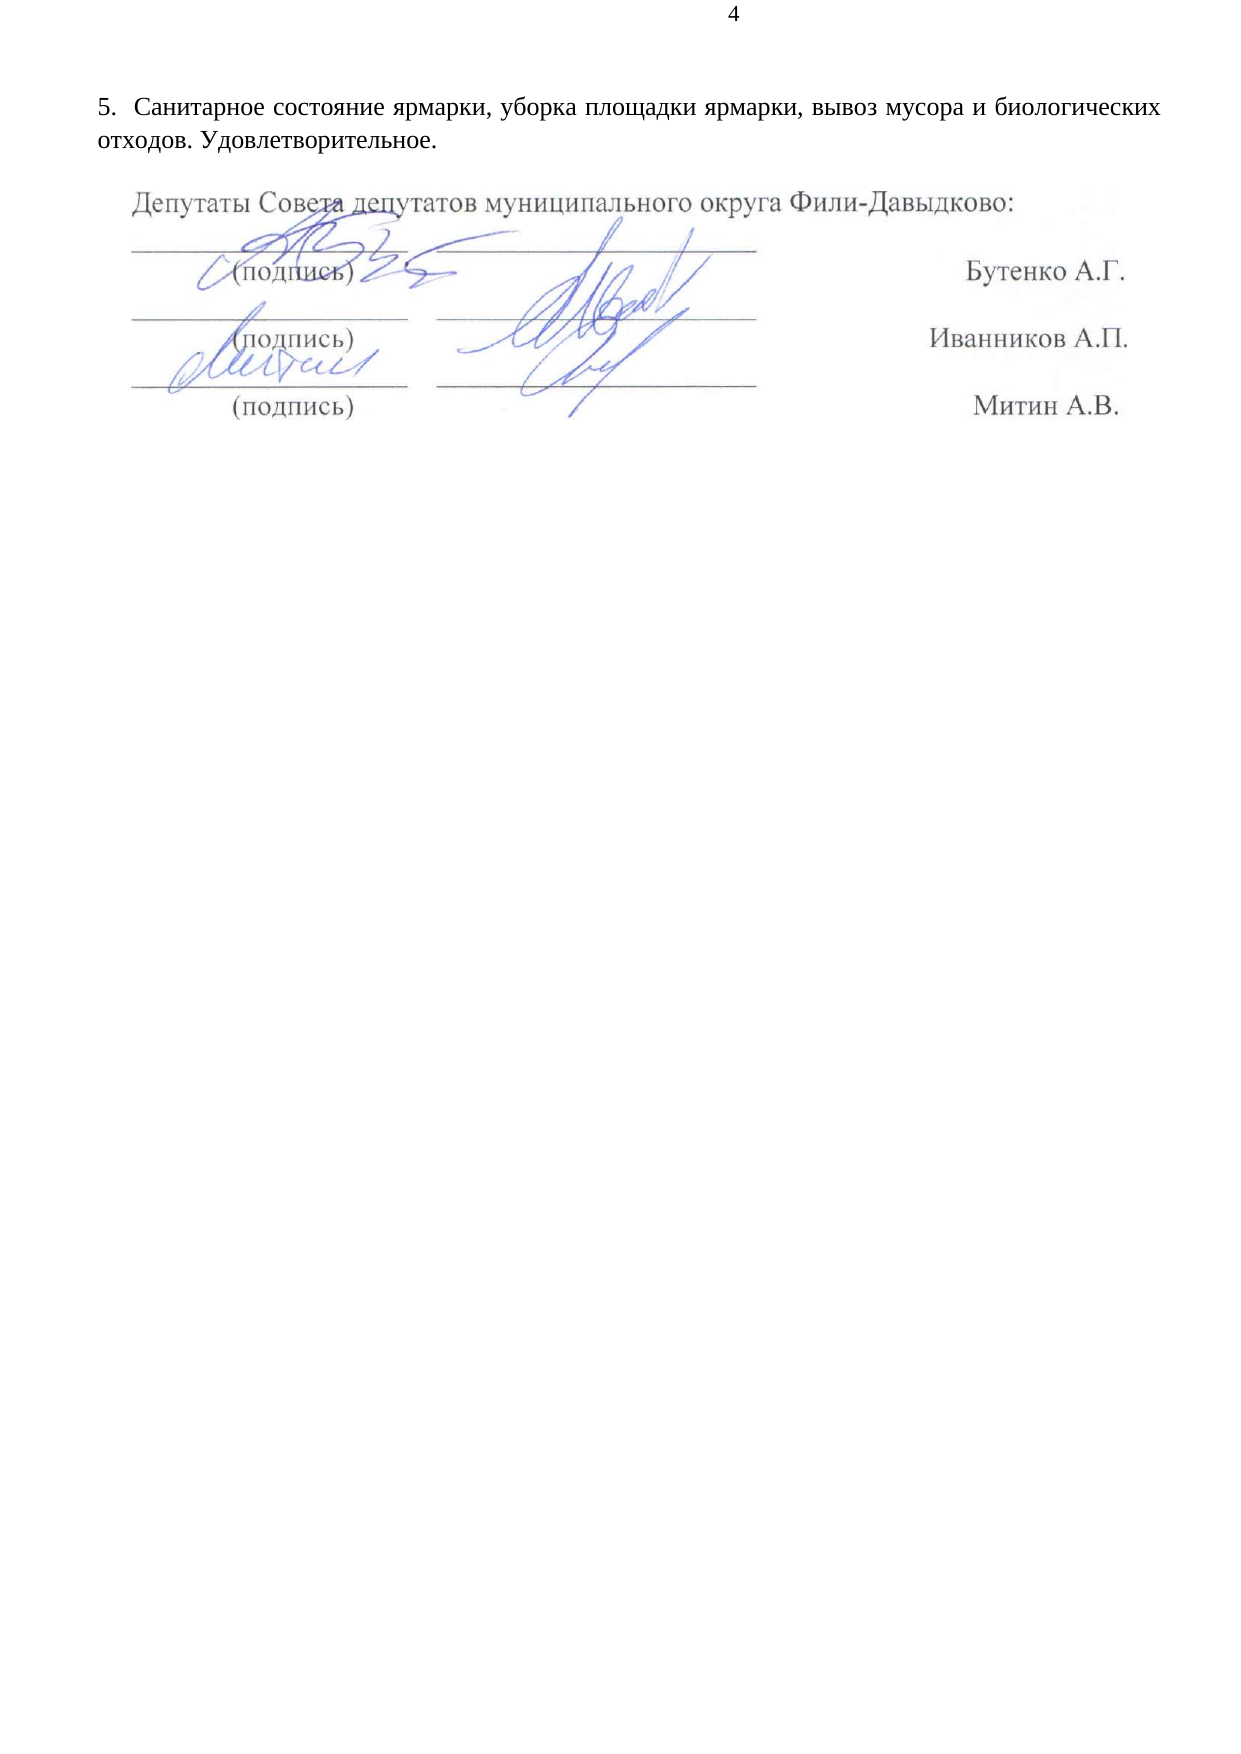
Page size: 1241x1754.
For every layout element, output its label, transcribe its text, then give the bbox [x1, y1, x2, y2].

list Санитарное состояние ярмарки, уборка площадки ярмарки, вывоз мусора и биологических отходов. Удовлетворительное. [97, 89, 1163, 155]
picture [131, 191, 1127, 420]
